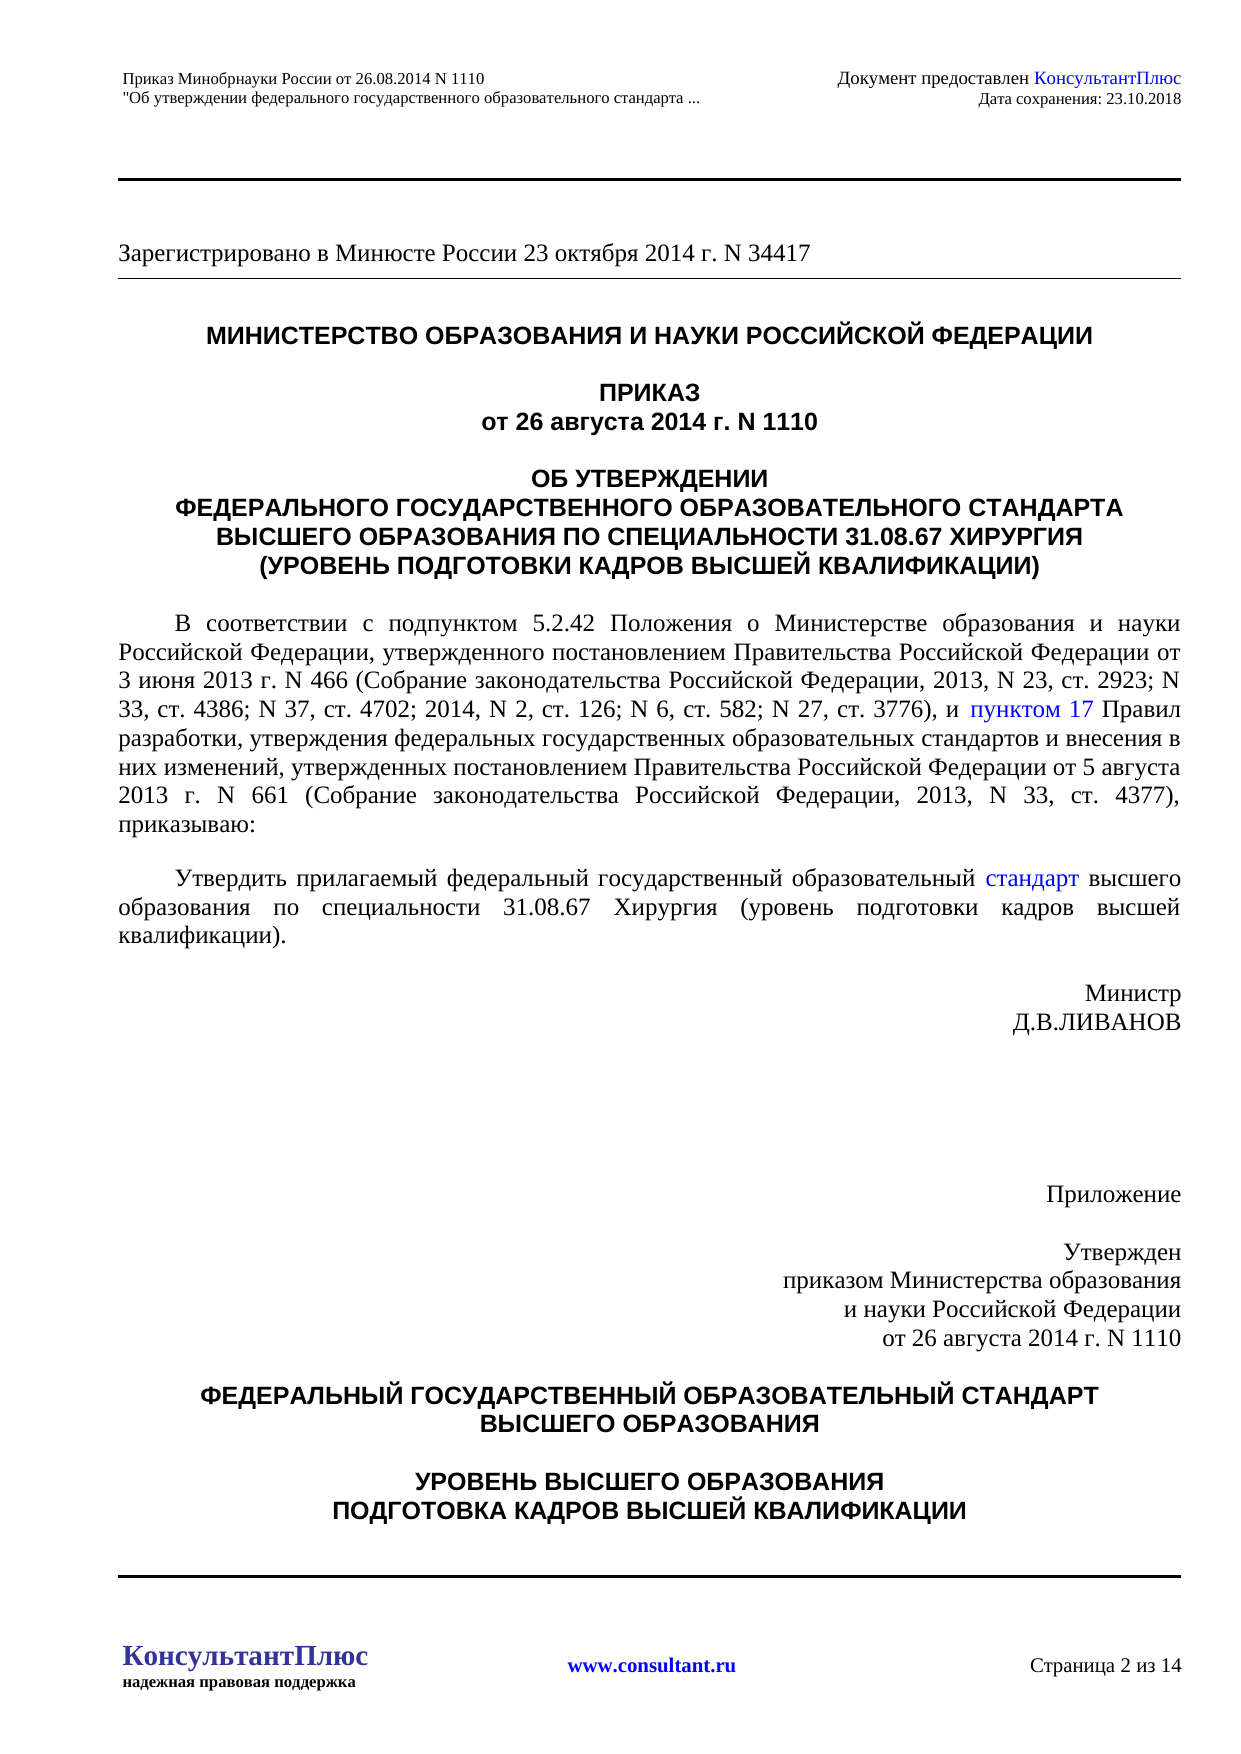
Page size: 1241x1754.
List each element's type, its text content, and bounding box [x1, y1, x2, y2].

text от 26 августа 2014 г. N 1110 [118, 1323, 1181, 1352]
title ВЫСШЕГО ОБРАЗОВАНИЯ [118, 1409, 1181, 1438]
title от 26 августа 2014 г. N 1110 [118, 407, 1181, 436]
title (УРОВЕНЬ ПОДГОТОВКИ КАДРОВ ВЫСШЕЙ КВАЛИФИКАЦИИ) [118, 551, 1181, 579]
text Министр [118, 978, 1181, 1007]
text Зарегистрировано в Минюсте России 23 октября 2014 г. N 34417 [118, 238, 1181, 267]
text Д.В.ЛИВАНОВ [118, 1007, 1181, 1036]
title ФЕДЕРАЛЬНЫЙ ГОСУДАРСТВЕННЫЙ ОБРАЗОВАТЕЛЬНЫЙ СТАНДАРТ [118, 1381, 1181, 1409]
text Утвержден [118, 1237, 1181, 1266]
title ОБ УТВЕРЖДЕНИИ [118, 464, 1181, 493]
text В соответствии с подпунктом 5.2.42 Положения о Министерстве образования и науки Российской Федерации, утвержденного постановлением Правительства Российской Федерации от 3 июня 2013 г. N 466 (Собрание законодательства Российской Федерации, 2013, N 23, ст. 2923; N 33, ст. 4386; N 37, ст. 4702; 2014, N 2, ст. 126; N 6, ст. 582; N 27, ст. 3776), и пунктом 17 Правил разработки, утверждения федеральных государственных образовательных стандартов и внесения в них изменений, утвержденных постановлением Правительства Российской Федерации от 5 августа 2013 г. N 661 (Собрание законодательства Российской Федерации, 2013, N 33, ст. 4377), приказываю: [118, 608, 1181, 838]
text Утвердить прилагаемый федеральный государственный образовательный стандарт высшего образования по специальности 31.08.67 Хирургия (уровень подготовки кадров высшей квалификации). [118, 863, 1181, 949]
title УРОВЕНЬ ВЫСШЕГО ОБРАЗОВАНИЯ [118, 1467, 1181, 1496]
title ФЕДЕРАЛЬНОГО ГОСУДАРСТВЕННОГО ОБРАЗОВАТЕЛЬНОГО СТАНДАРТА [118, 493, 1181, 522]
text и науки Российской Федерации [118, 1294, 1181, 1323]
title ПРИКАЗ [118, 378, 1181, 407]
title ПОДГОТОВКА КАДРОВ ВЫСШЕЙ КВАЛИФИКАЦИИ [118, 1496, 1181, 1524]
title МИНИСТЕРСТВО ОБРАЗОВАНИЯ И НАУКИ РОССИЙСКОЙ ФЕДЕРАЦИИ [118, 321, 1181, 349]
text приказом Министерства образования [118, 1266, 1181, 1294]
title ВЫСШЕГО ОБРАЗОВАНИЯ ПО СПЕЦИАЛЬНОСТИ 31.08.67 ХИРУРГИЯ [118, 522, 1181, 551]
text Приложение [118, 1179, 1181, 1208]
